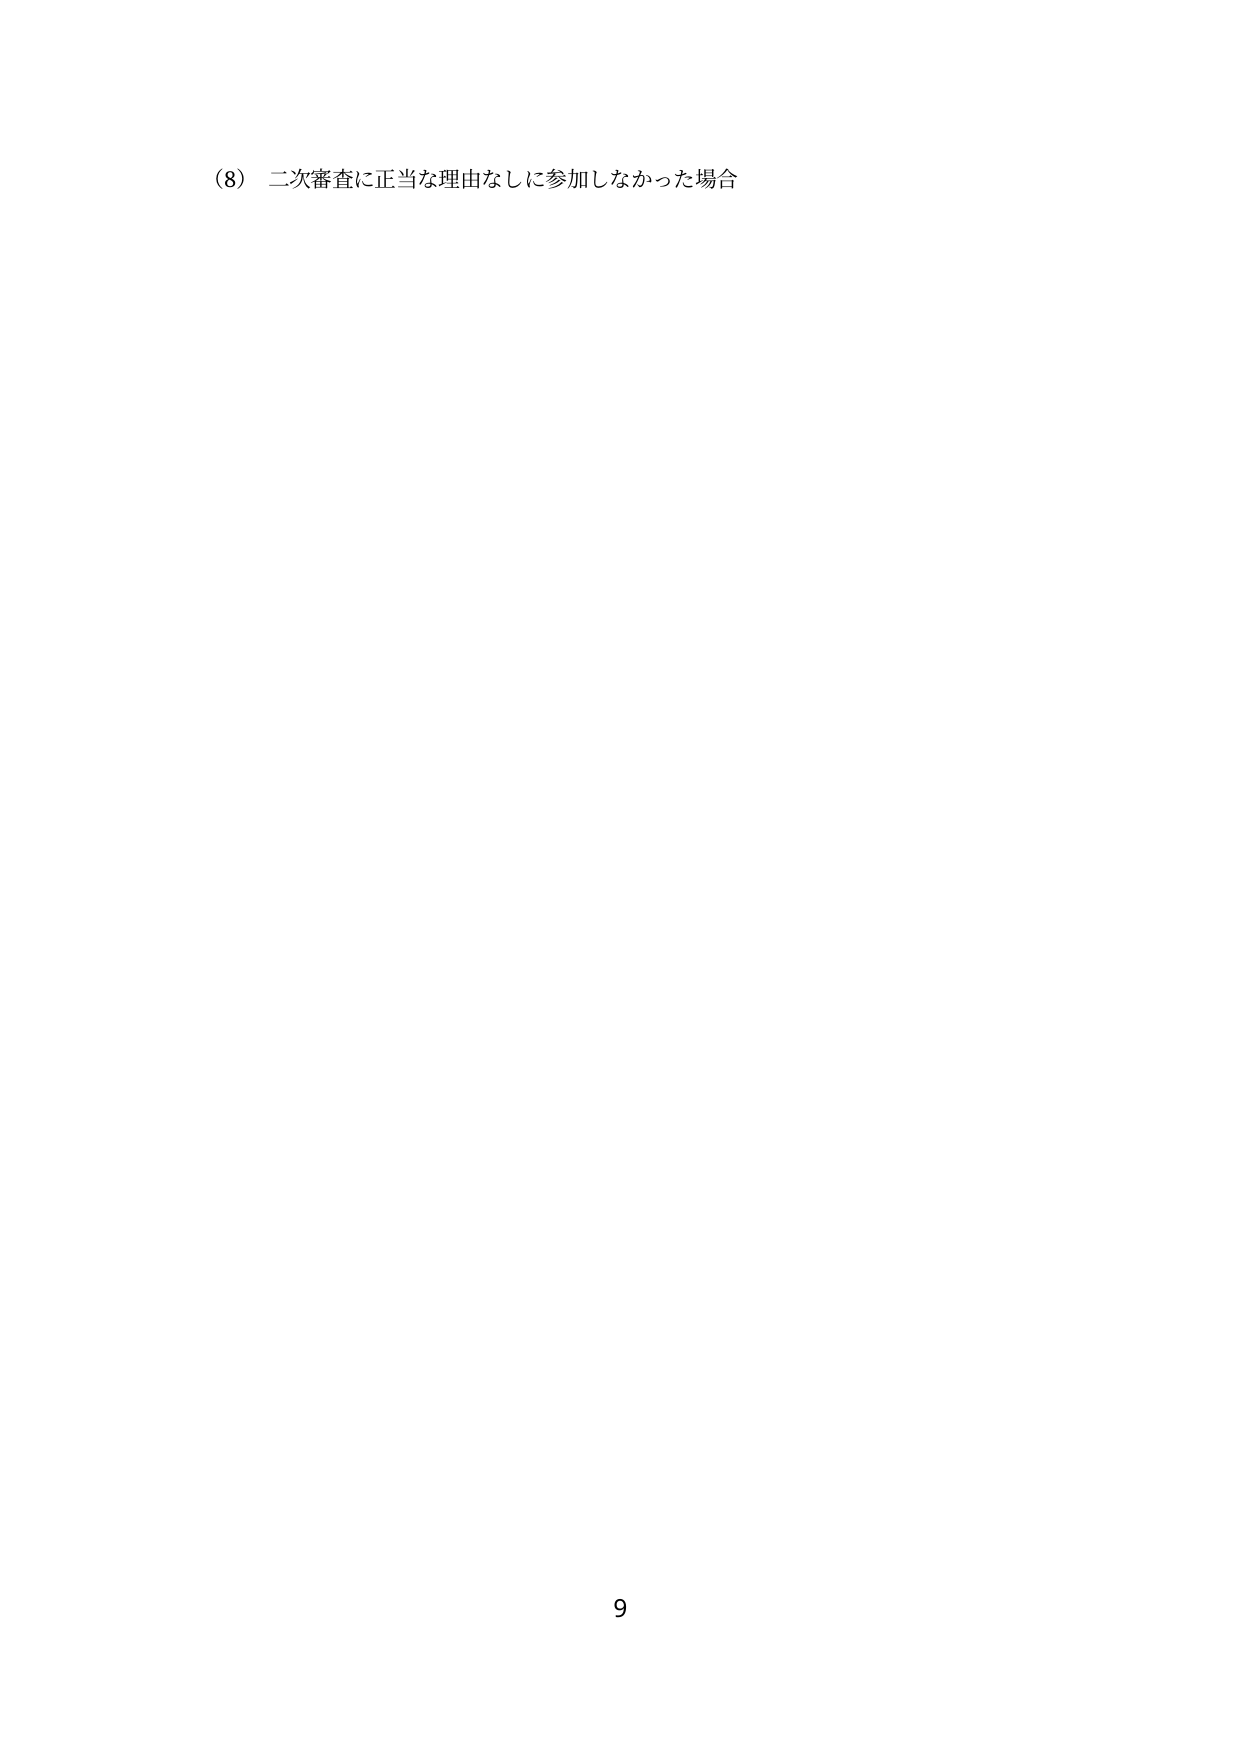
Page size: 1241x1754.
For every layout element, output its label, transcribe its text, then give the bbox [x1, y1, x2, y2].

list 二次審査に正当な理由なしに参加しなかった場合 [202, 162, 1080, 194]
